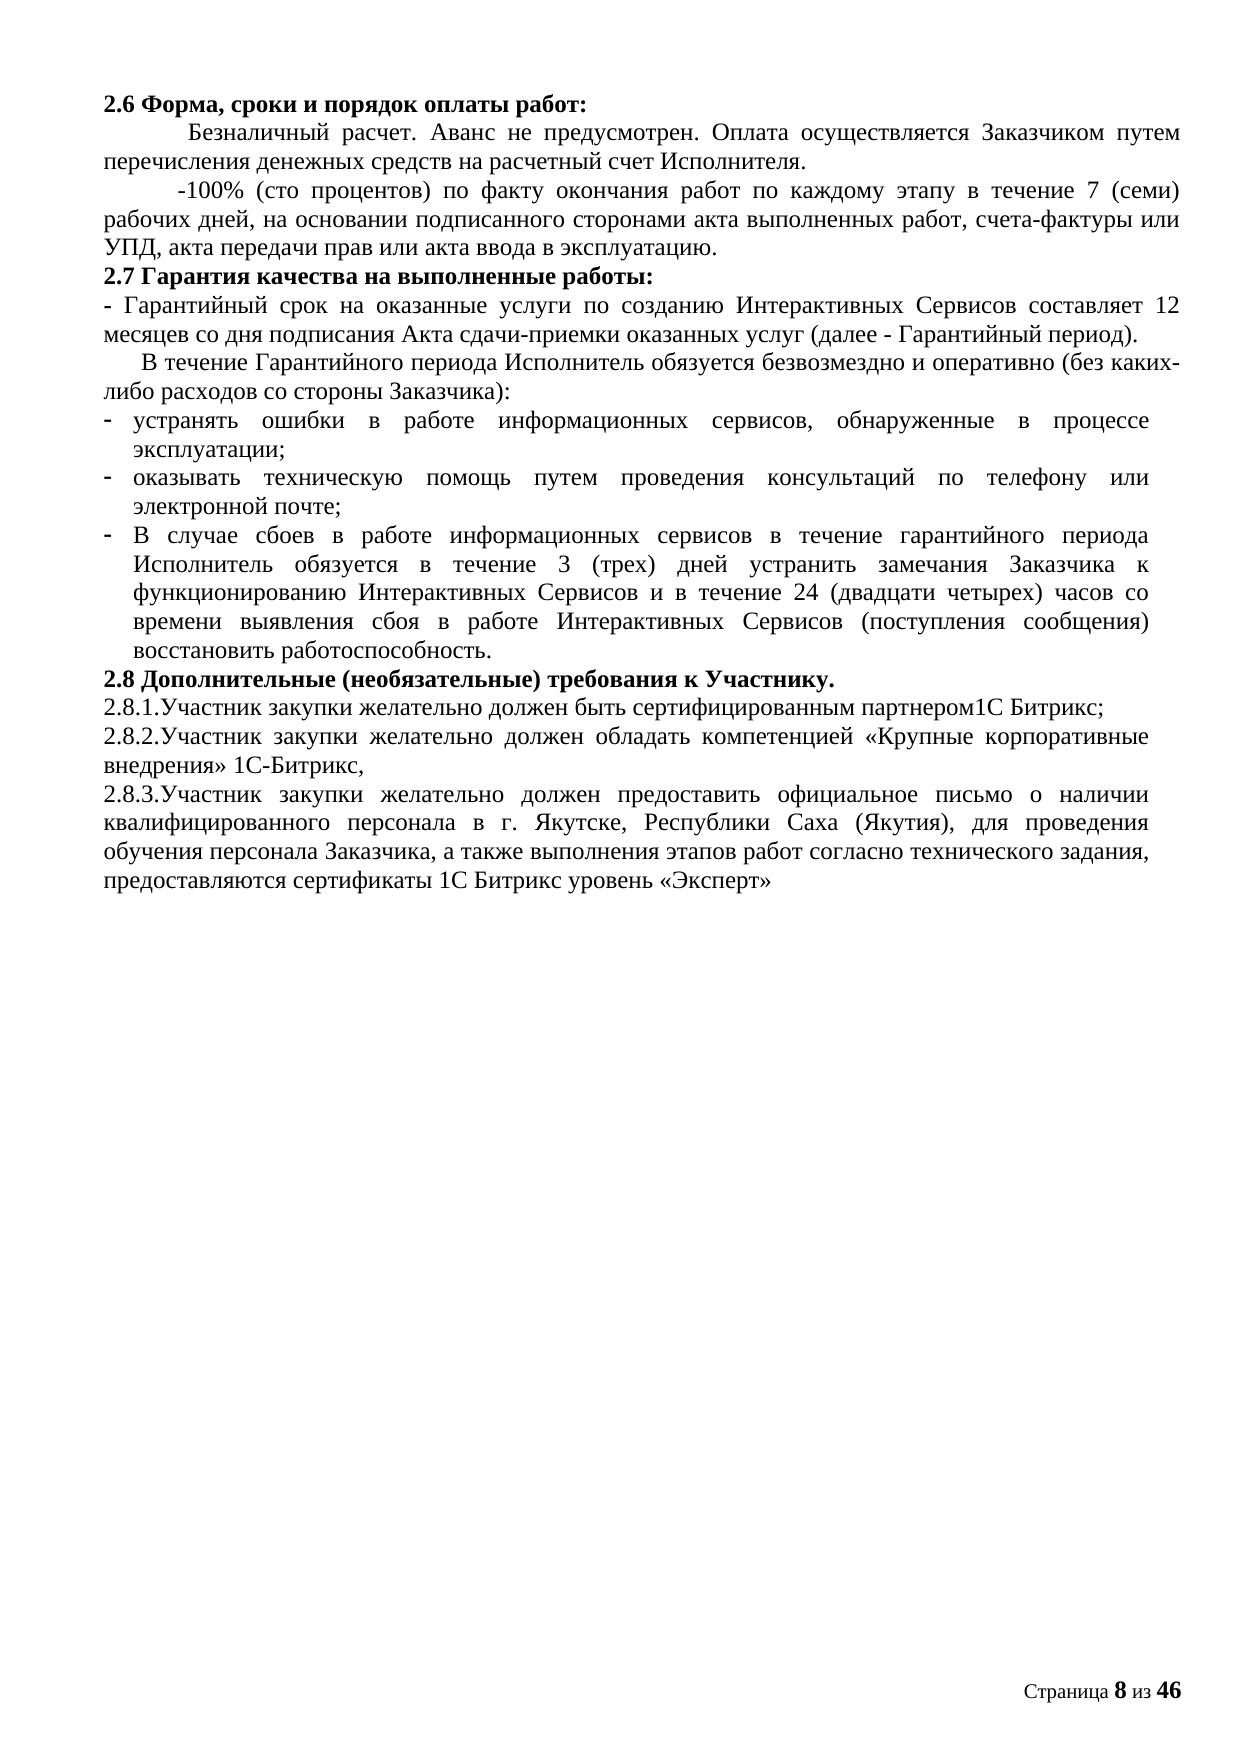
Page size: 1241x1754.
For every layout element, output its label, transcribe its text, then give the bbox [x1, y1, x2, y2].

list В течение Гарантийного периода Исполнитель обязуется безвозмездно и оперативно (без каких-либо расходов со стороны Заказчика): [103, 347, 1181, 405]
list оказывать техническую помощь путем проведения консультаций по телефону или электронной почте; [103, 462, 1150, 520]
text 2.8.1.Участник закупки желательно должен быть сертифицированным партнером1С Битрикс; [103, 692, 1150, 721]
list устранять ошибки в работе информационных сервисов, обнаруженные в процессе эксплуатации; [103, 405, 1150, 462]
text 2.8.3.Участник закупки желательно должен предоставить официальное письмо о наличии квалифицированного персонала в г. Якутске, Республики Саха (Якутия), для проведения обучения персонала Заказчика, а также выполнения этапов работ согласно технического задания, предоставляются сертификаты 1С Битрикс уровень «Эксперт» [103, 779, 1150, 894]
text -100% (сто процентов) по факту окончания работ по каждому этапу в течение 7 (семи) рабочих дней, на основании подписанного сторонами акта выполненных работ, счета-фактуры или УПД, акта передачи прав или акта ввода в эксплуатацию. [103, 175, 1181, 261]
text Безналичный расчет. Аванс не предусмотрен. Оплата осуществляется Заказчиком путем перечисления денежных средств на расчетный счет Исполнителя. [103, 117, 1181, 175]
text 2.8.2.Участник закупки желательно должен обладать компетенцией «Крупные корпоративные внедрения» 1С-Битрикс, [103, 721, 1150, 779]
text 2.8 Дополнительные (необязательные) требования к Участнику. [103, 664, 1150, 692]
list В случае сбоев в работе информационных сервисов в течение гарантийного периода Исполнитель обязуется в течение 3 (трех) дней устранить замечания Заказчика к функционированию Интерактивных Сервисов и в течение 24 (двадцати четырех) часов со времени выявления сбоя в работе Интерактивных Сервисов (поступления сообщения) восстановить работоспособность. [103, 520, 1150, 664]
text 2.7 Гарантия качества на выполненные работы: [103, 261, 1181, 290]
text - Гарантийный срок на оказанные услуги по созданию Интерактивных Сервисов составляет 12 месяцев со дня подписания Акта сдачи-приемки оказанных услуг (далее - Гарантийный период). [103, 290, 1181, 347]
text 2.6 Форма, сроки и порядок оплаты работ: [103, 89, 1181, 117]
